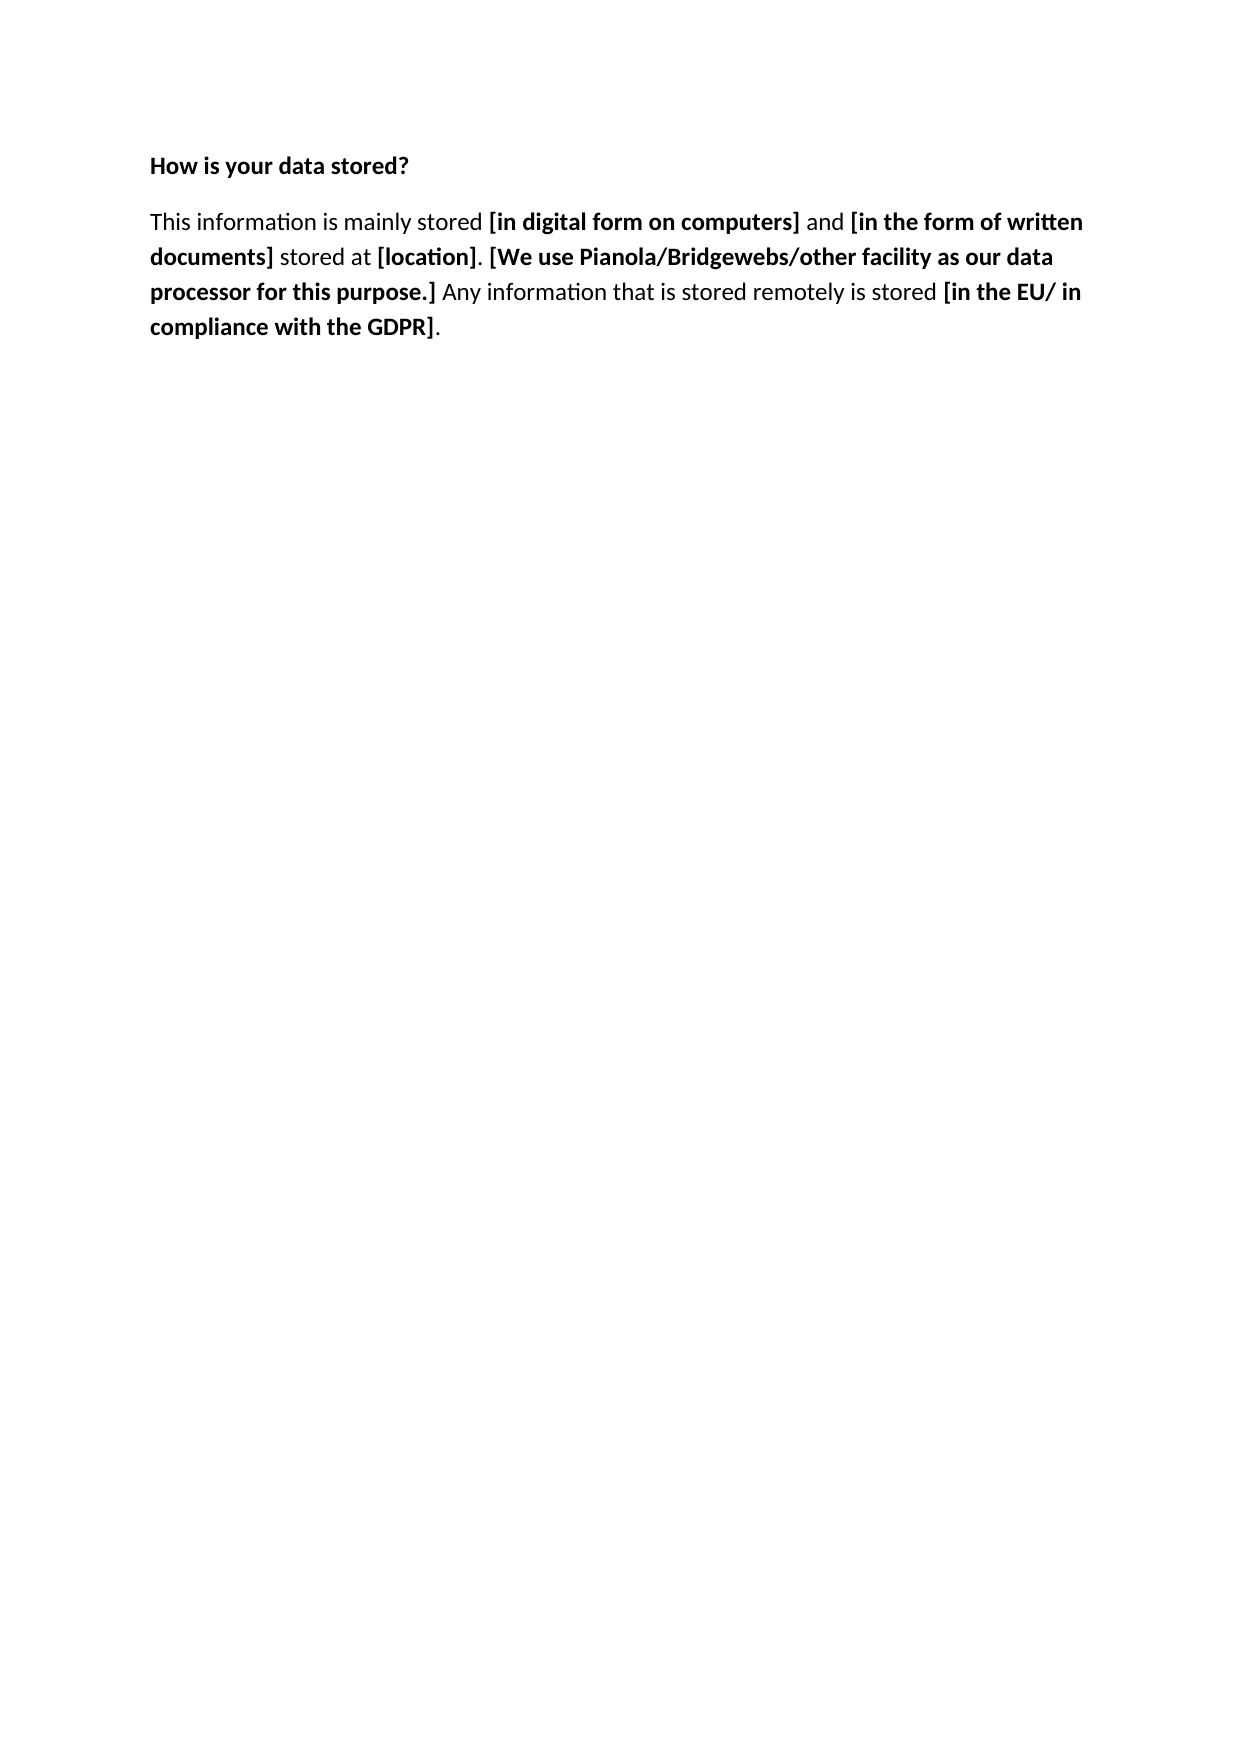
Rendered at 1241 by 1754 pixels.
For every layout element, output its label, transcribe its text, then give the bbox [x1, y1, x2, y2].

text This information is mainly stored [in digital form on computers] and [in the form of written documents] stored at [location]. [We use Pianola/Bridgewebs/other facility as our data processor for this purpose.] Any information that is stored remotely is stored [in the EU/ in compliance with the GDPR]. [150, 206, 1090, 341]
text How is your data stored? [150, 150, 1090, 181]
